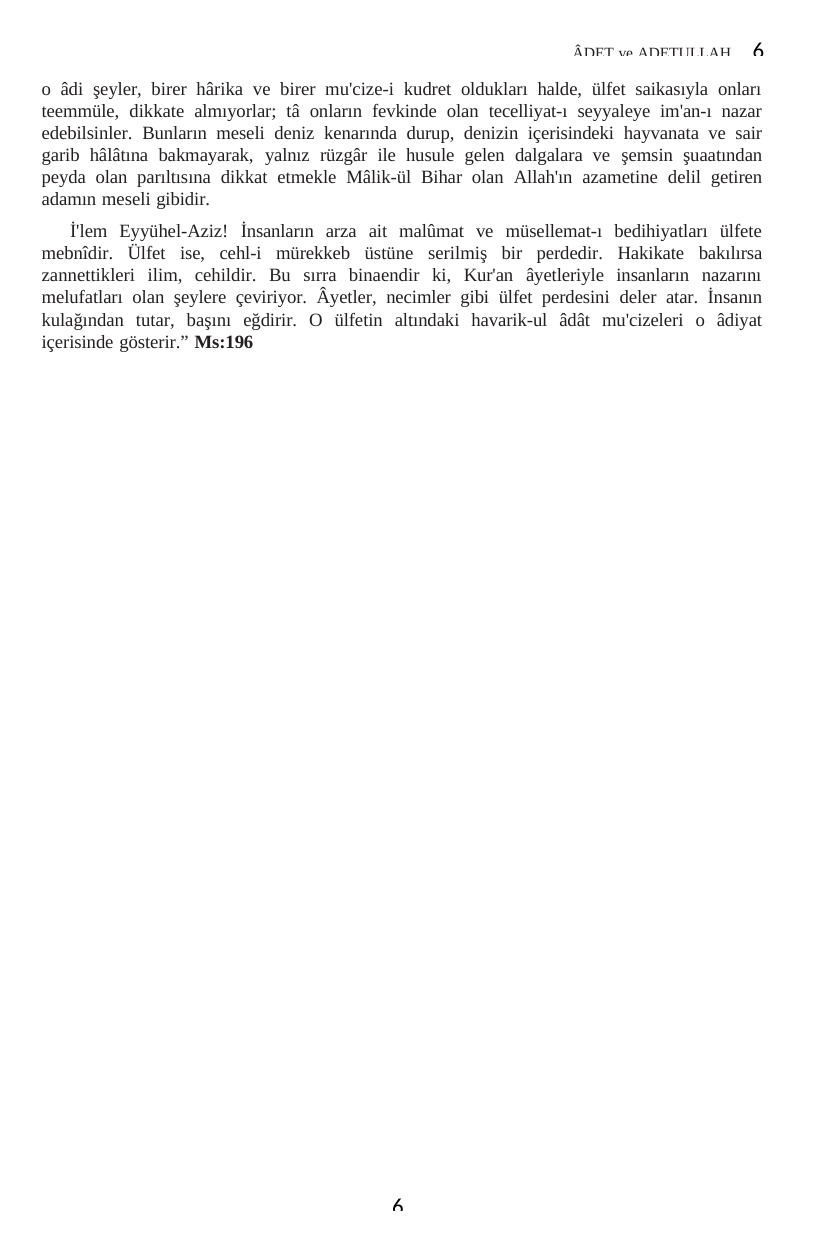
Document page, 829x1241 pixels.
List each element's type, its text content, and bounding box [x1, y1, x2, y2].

text o âdi şeyler, birer hârika ve birer mu'cize-i kudret oldukları halde, ülfet saikasıyla onları teemmüle, dikkate almıyorlar; tâ onların fevkinde olan tecelliyat-ı seyyaleye im'an-ı nazar edebilsinler. Bunların meseli deniz kenarında durup, denizin içerisindeki hayvanata ve sair garib hâlâtına bakmayarak, yalnız rüzgâr ile husule gelen dalgalara ve şemsin şuaatından peyda olan parıltısına dikkat etmekle Mâlik-ül Bihar olan Allah'ın azametine delil getiren adamın meseli gibidir. [41, 77, 762, 210]
text İ'lem Eyyühel-Aziz! İnsanların arza ait malûmat ve müsellemat-ı bedihiyatları ülfete mebnîdir. Ülfet ise, cehl-i mürekkeb üstüne serilmiş bir perdedir. Hakikate bakılırsa zannettikleri ilim, cehildir. Bu sırra binaendir ki, Kur'an âyetleriyle insanların nazarını melufatları olan şeylere çeviriyor. Âyetler, necimler gibi ülfet perdesini deler atar. İnsanın kulağından tutar, başını eğdirir. O ülfetin altındaki havarik-ul âdât mu'cizeleri o âdiyat içerisinde gösterir.” Ms:196 [41, 220, 762, 352]
